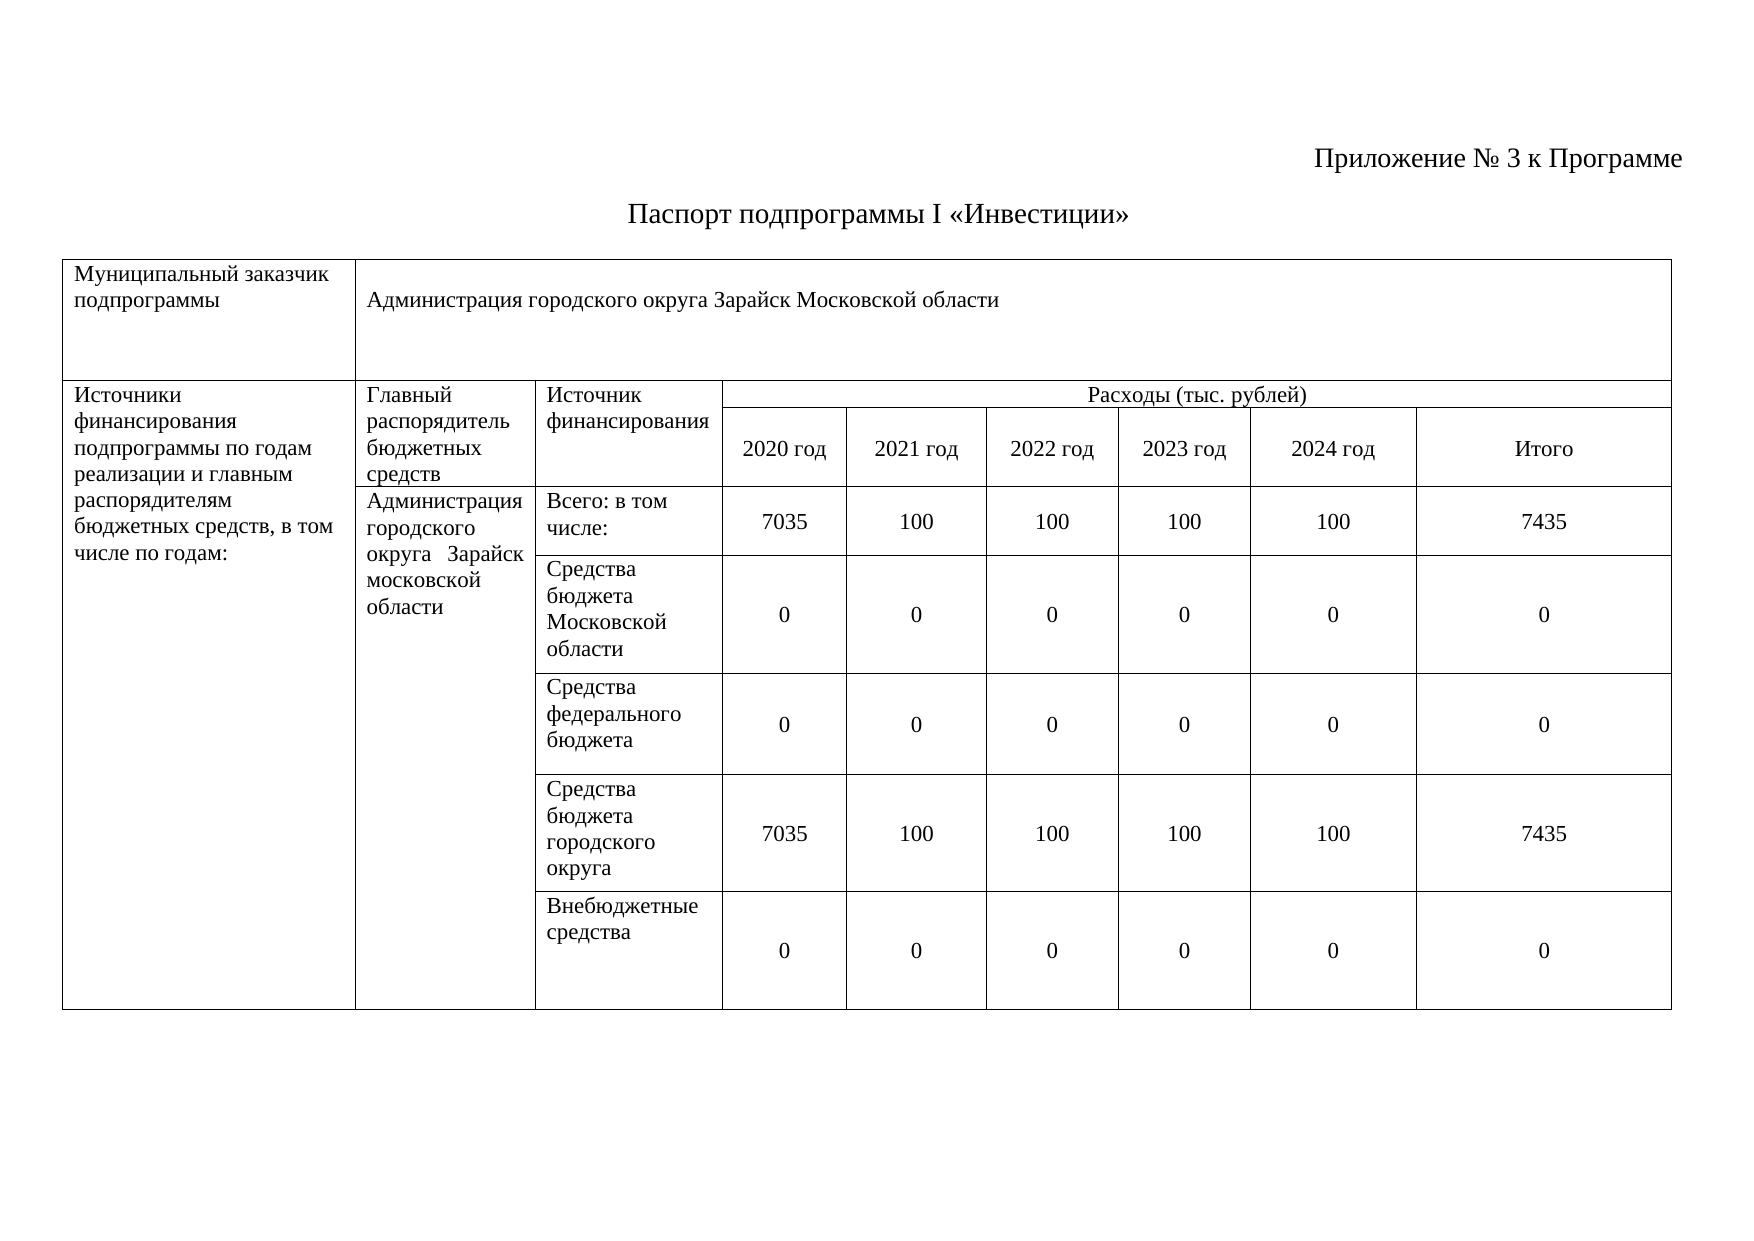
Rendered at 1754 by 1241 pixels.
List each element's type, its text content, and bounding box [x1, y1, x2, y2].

table_cell 7435 [1417, 775, 1671, 891]
table_cell 0 [723, 674, 846, 774]
table_cell Источники финансирования подпрограммы по годам реализации и главным распорядителям бюджетных средств, в том числе по годам: [63, 381, 355, 891]
table_cell 0 [1417, 892, 1671, 1009]
table_cell 0 [1119, 892, 1250, 1009]
table_cell 0 [1119, 556, 1250, 672]
table_cell 0 [847, 556, 986, 672]
table_cell 0 [987, 674, 1118, 774]
table_cell 100 [987, 487, 1118, 554]
table_cell 0 [847, 892, 986, 1009]
table_cell 2020 год [723, 408, 846, 486]
table_cell 0 [1251, 892, 1416, 1009]
table_cell Всего: в том числе: [536, 487, 722, 554]
text Паспорт подпрограммы I «Инвестиции» [74, 196, 1683, 230]
table_cell 2021 год [847, 408, 986, 486]
table_cell Средства бюджета Московской области [536, 556, 722, 672]
table_cell 100 [987, 775, 1118, 891]
table_cell Итого [1417, 408, 1671, 486]
table_cell 0 [1417, 674, 1671, 774]
table_cell 0 [1251, 556, 1416, 672]
table_cell 100 [1251, 775, 1416, 891]
table_cell 7435 [1417, 487, 1671, 554]
table_cell 0 [1417, 556, 1671, 672]
table_cell Средства бюджета городского округа [536, 775, 722, 891]
table_cell 100 [1119, 487, 1250, 554]
table_cell 0 [987, 892, 1118, 1009]
table_cell 2023 год [1119, 408, 1250, 486]
table_cell 0 [1119, 674, 1250, 774]
table_cell Администрация городского округа Зарайск московской области [356, 487, 535, 891]
table_cell 100 [1251, 487, 1416, 554]
table_cell [356, 891, 535, 1009]
table_cell Главный распорядитель бюджетных средств [356, 381, 535, 486]
table_cell 7035 [723, 487, 846, 554]
table_cell Средства федерального бюджета [536, 674, 722, 774]
table_cell 0 [723, 556, 846, 672]
table_header Администрация городского округа Зарайск Московской области [356, 260, 1671, 380]
table_cell 0 [1251, 674, 1416, 774]
table_cell 2022 год [987, 408, 1118, 486]
table_cell 100 [1119, 775, 1250, 891]
table_cell Внебюджетные средства [536, 892, 722, 1009]
table_cell 100 [847, 487, 986, 554]
table_cell 0 [723, 892, 846, 1009]
text Приложение № 3 к Программе [74, 141, 1683, 173]
table_header Муниципальный заказчик подпрограммы [63, 260, 355, 380]
table_cell 100 [847, 775, 986, 891]
table_cell Источник финансирования [536, 381, 722, 486]
table_cell 0 [987, 556, 1118, 672]
table_cell 7035 [723, 775, 846, 891]
table_cell [63, 891, 355, 1009]
table_cell 2024 год [1251, 408, 1416, 486]
table_cell 0 [847, 674, 986, 774]
table_cell Расходы (тыс. рублей) [723, 381, 1671, 407]
